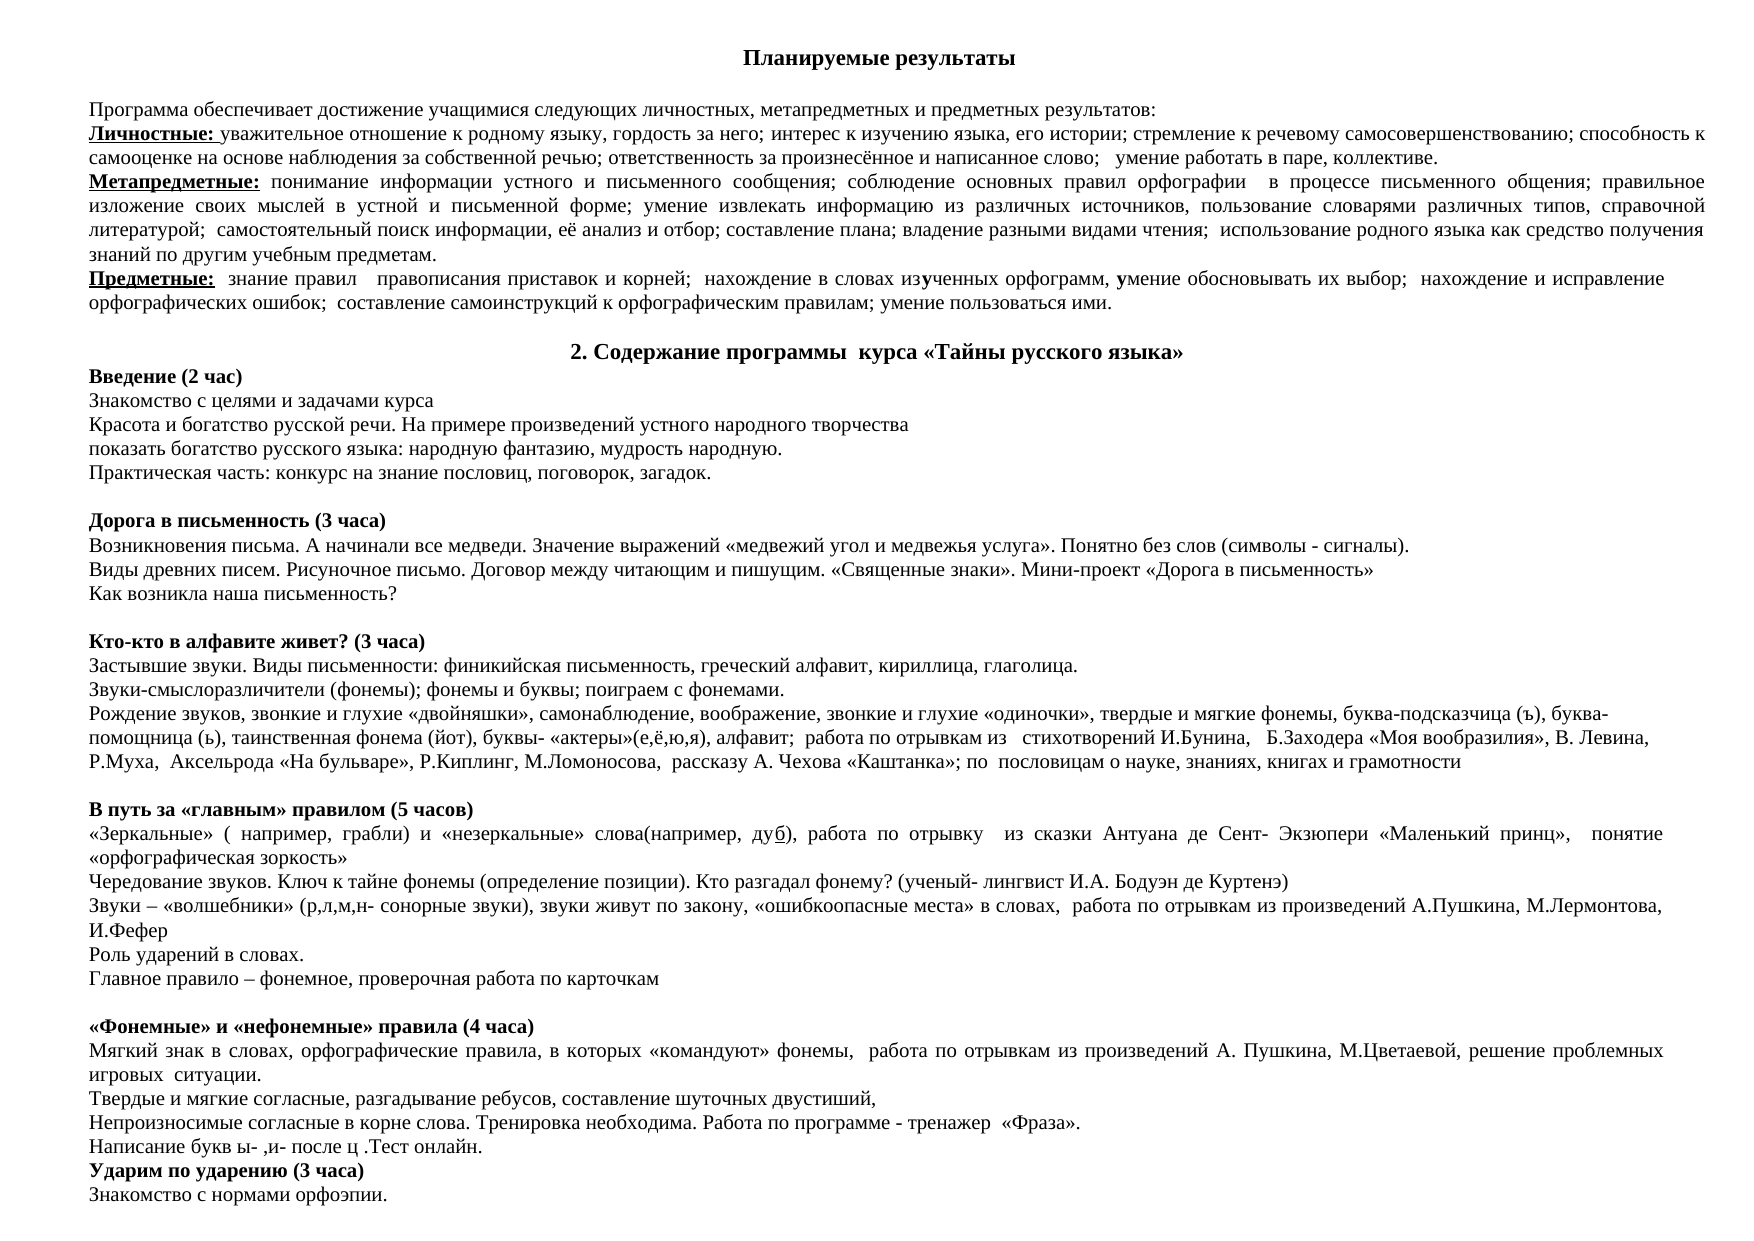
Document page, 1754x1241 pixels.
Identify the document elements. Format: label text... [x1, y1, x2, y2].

text Возникновения письма. А начинали все медведи. Значение выражений «медвежий угол и медвежья услуга». Понятно без слов (символы - сигналы). [89, 532, 1665, 557]
text Написание букв ы- ,и- после ц .Тест онлайн. [89, 1134, 1665, 1158]
text Роль ударений в словах. [89, 942, 1665, 966]
text Застывшие звуки. Виды письменности: финикийская письменность, греческий алфавит, кириллица, глаголица. [89, 653, 1665, 677]
text Непроизносимые согласные в корне слова. Тренировка необходима. Работа по программе - тренажер «Фраза». [89, 1110, 1665, 1134]
text Рождение звуков, звонкие и глухие «двойняшки», самонаблюдение, воображение, звонкие и глухие «одиночки», твердые и мягкие фонемы, буква-подсказчица (ъ), буква- помощница (ь), таинственная фонема (йот), буквы- «актеры»(е,ё,ю,я), алфавит; работа по отрывкам из стихотворений И.Бунина, Б.Заходера «Моя вообразилия», В. Левина, Р.Муха, Аксельрода «На бульваре», Р.Киплинг, М.Ломоносова, рассказу А. Чехова «Каштанка»; по пословицам о науке, знаниях, книгах и грамотности [89, 701, 1665, 773]
text Планируемые результаты [93, 44, 1665, 71]
text Виды древних писем. Рисуночное письмо. Договор между читающим и пишущим. «Священные знаки». Мини-проект «Дорога в письменность» [89, 557, 1665, 581]
text Введение (2 час) [89, 364, 1665, 388]
text Дорога в письменность (3 часа) [89, 508, 1665, 532]
text Знакомство с нормами орфоэпии. [89, 1182, 1665, 1206]
text «Фонемные» и «нефонемные» правила (4 часа) [89, 1014, 1665, 1038]
text Практическая часть: конкурс на знание пословиц, поговорок, загадок. [89, 460, 1665, 484]
text Предметные: знание правил правописания приставок и корней; нахождение в словах изученных орфограмм, умение обосновывать их выбор; нахождение и исправление орфографических ошибок; составление самоинструкций к орфографическим правилам; умение пользоваться ими. [89, 266, 1665, 314]
text Главное правило – фонемное, проверочная работа по карточкам [89, 966, 1665, 990]
text Как возникла наша письменность? [89, 581, 1665, 605]
text «Зеркальные» ( например, грабли) и «незеркальные» слова(например, дуб), работа по отрывку из сказки Антуана де Сент- Экзюпери «Маленький принц», понятие «орфографическая зоркость» [89, 821, 1665, 869]
text Звуки-смыслоразличители (фонемы); фонемы и буквы; поиграем с фонемами. [89, 677, 1665, 701]
text Твердые и мягкие согласные, разгадывание ребусов, составление шуточных двустиший, [89, 1086, 1665, 1110]
text показать богатство русского языка: народную фантазию, мудрость народную. [89, 436, 1665, 460]
text Метапредметные: понимание информации устного и письменного сообщения; соблюдение основных правил орфографии в процессе письменного общения; правильное изложение своих мыслей в устной и письменной форме; умение извлекать информацию из различных источников, пользование словарями различных типов, справочной литературой; самостоятельный поиск информации, её анализ и отбор; составление плана; владение разными видами чтения; использование родного языка как средство получения знаний по другим учебным предметам. [89, 169, 1707, 266]
text Мягкий знак в словах, орфографические правила, в которых «командуют» фонемы, работа по отрывкам из произведений А. Пушкина, М.Цветаевой, решение проблемных игровых ситуации. [89, 1038, 1665, 1086]
text 2. Содержание программы курса «Тайны русского языка» [89, 338, 1665, 364]
text Красота и богатство русской речи. На примере произведений устного народного творчества [89, 412, 1665, 436]
text Программа обеспечивает достижение учащимися следующих личностных, метапредметных и предметных результатов: [89, 97, 1665, 121]
text Звуки – «волшебники» (р,л,м,н- сонорные звуки), звуки живут по закону, «ошибкоопасные места» в словах, работа по отрывкам из произведений А.Пушкина, М.Лермонтова, И.Фефер [89, 893, 1665, 942]
text В путь за «главным» правилом (5 часов) [89, 797, 1665, 821]
text Ударим по ударению (3 часа) [89, 1158, 1665, 1182]
text Кто-кто в алфавите живет? (3 часа) [89, 629, 1665, 653]
text Личностные: уважительное отношение к родному языку, гордость за него; интерес к изучению языка, его истории; стремление к речевому самосовершенствованию; способность к самооценке на основе наблюдения за собственной речью; ответственность за произнесённое и написанное слово; умение работать в паре, коллективе. [89, 121, 1707, 169]
text Знакомство с целями и задачами курса [89, 388, 1665, 412]
text Чередование звуков. Ключ к тайне фонемы (определение позиции). Кто разгадал фонему? (ученый- лингвист И.А. Бодуэн де Куртенэ) [89, 869, 1665, 893]
